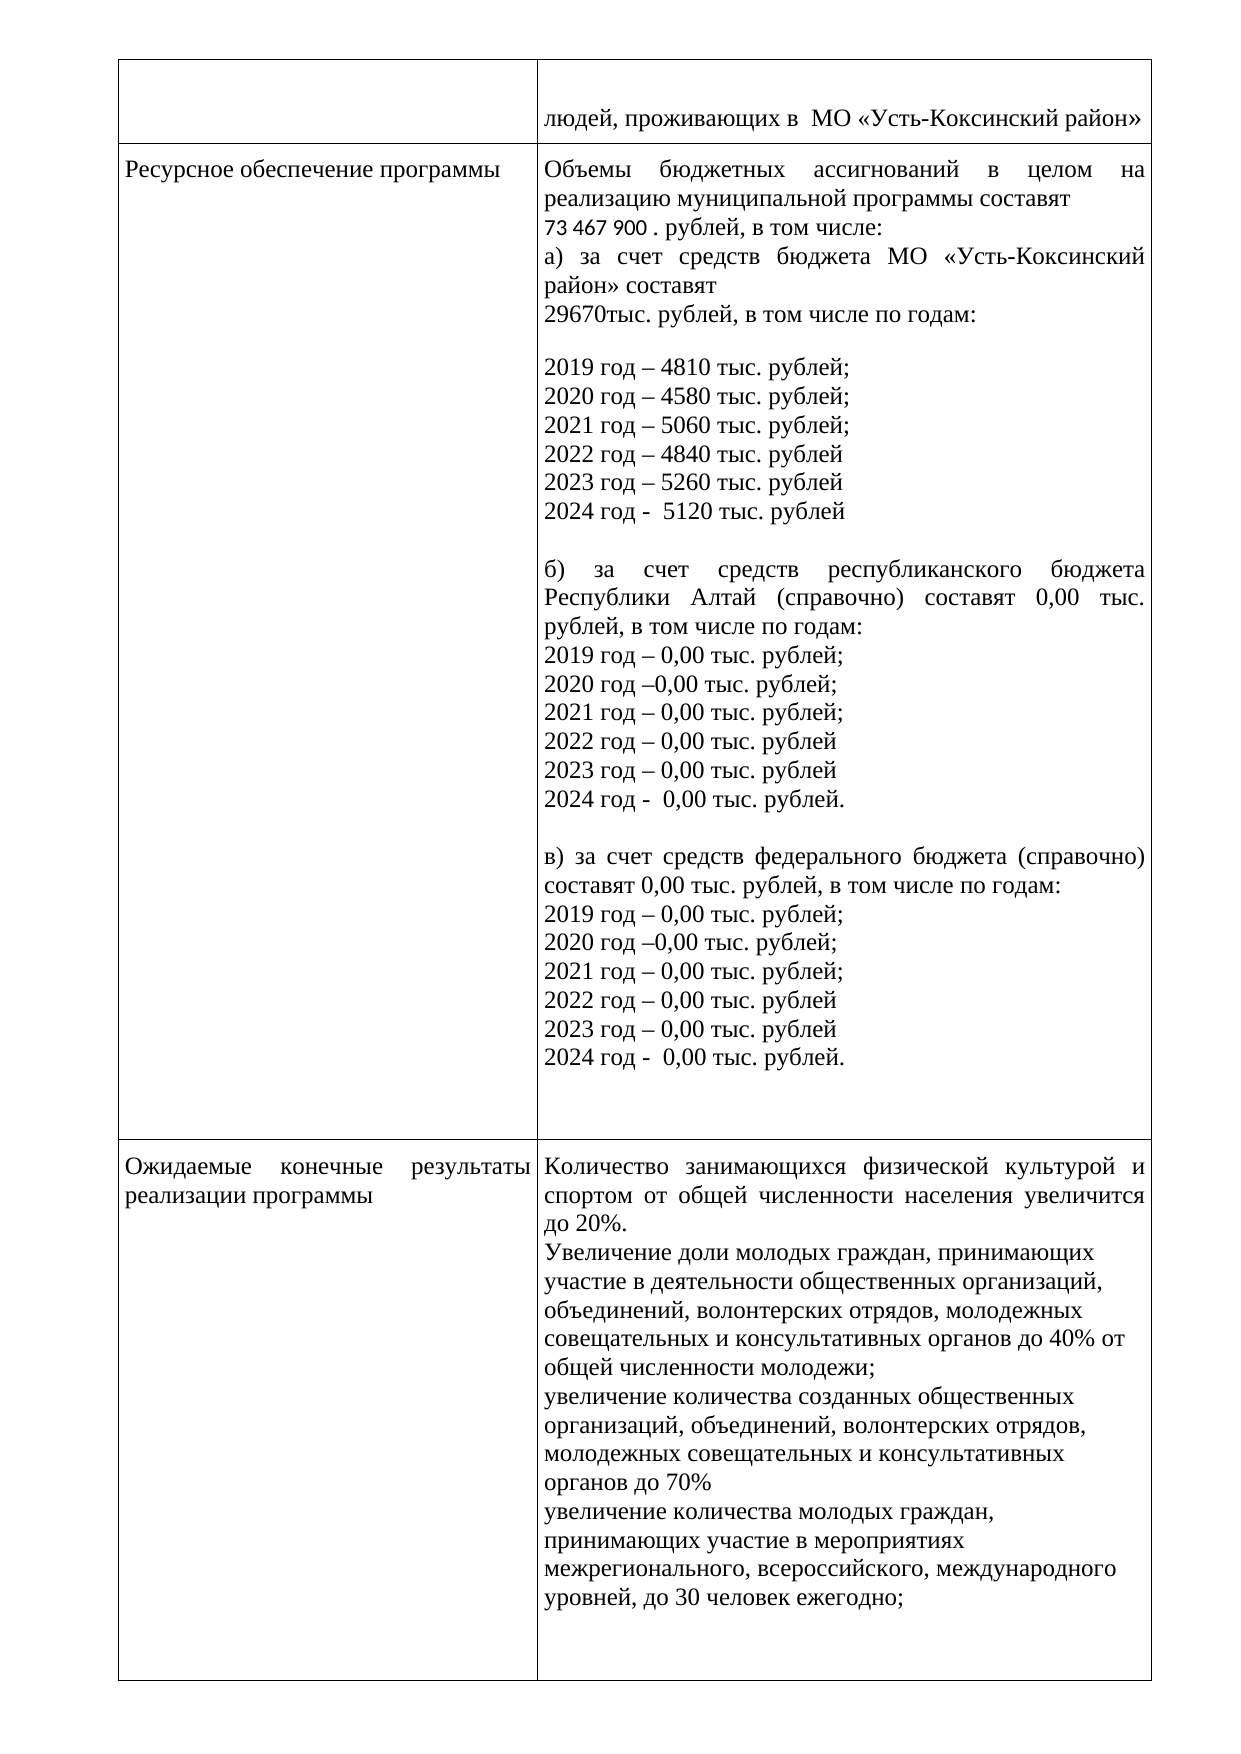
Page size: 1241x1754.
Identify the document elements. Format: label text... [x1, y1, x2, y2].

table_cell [119, 60, 537, 143]
table_cell Количество занимающихся физической культурой и спортом от общей численности населения увеличится до 20%. Увеличение доли молодых граждан, принимающих участие в деятельности общественных организаций, объединений, волонтерских отрядов, молодежных совещательных и консультативных органов до 40% от общей численности молодежи; увеличение количества созданных общественных организаций, объединений, волонтерских отрядов, молодежных совещательных и консультативных органов до 70% увеличение количества молодых граждан, принимающих участие в мероприятиях межрегионального, всероссийского, международного уровней, до 30 человек ежегодно; [538, 1140, 1151, 1679]
table_cell Ресурсное обеспечение программы [119, 144, 537, 1139]
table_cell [538, 60, 1151, 143]
table_cell Объемы бюджетных ассигнований в целом на реализацию муниципальной программы составят 73 467 900 . рублей, в том числе: а) за счет средств бюджета МО «Усть-Коксинский район» составят 29670тыс. рублей, в том числе по годам: 2019 год – 4810 тыс. рублей; 2020 год – 4580 тыс. рублей; 2021 год – 5060 тыс. рублей; 2022 год – 4840 тыс. рублей 2023 год – 5260 тыс. рублей 2024 год - 5120 тыс. рублей б) за счет средств республиканского бюджета Республики Алтай (справочно) составят 0,00 тыс. рублей, в том числе по годам: 2019 год – 0,00 тыс. рублей; 2020 год –0,00 тыс. рублей; 2021 год – 0,00 тыс. рублей; 2022 год – 0,00 тыс. рублей 2023 год – 0,00 тыс. рублей 2024 год - 0,00 тыс. рублей. в) за счет средств федерального бюджета (справочно) составят 0,00 тыс. рублей, в том числе по годам: 2019 год – 0,00 тыс. рублей; 2020 год –0,00 тыс. рублей; 2021 год – 0,00 тыс. рублей; 2022 год – 0,00 тыс. рублей 2023 год – 0,00 тыс. рублей 2024 год - 0,00 тыс. рублей. [538, 144, 1151, 1139]
table_cell Ожидаемые конечные результаты реализации программы [119, 1140, 537, 1679]
